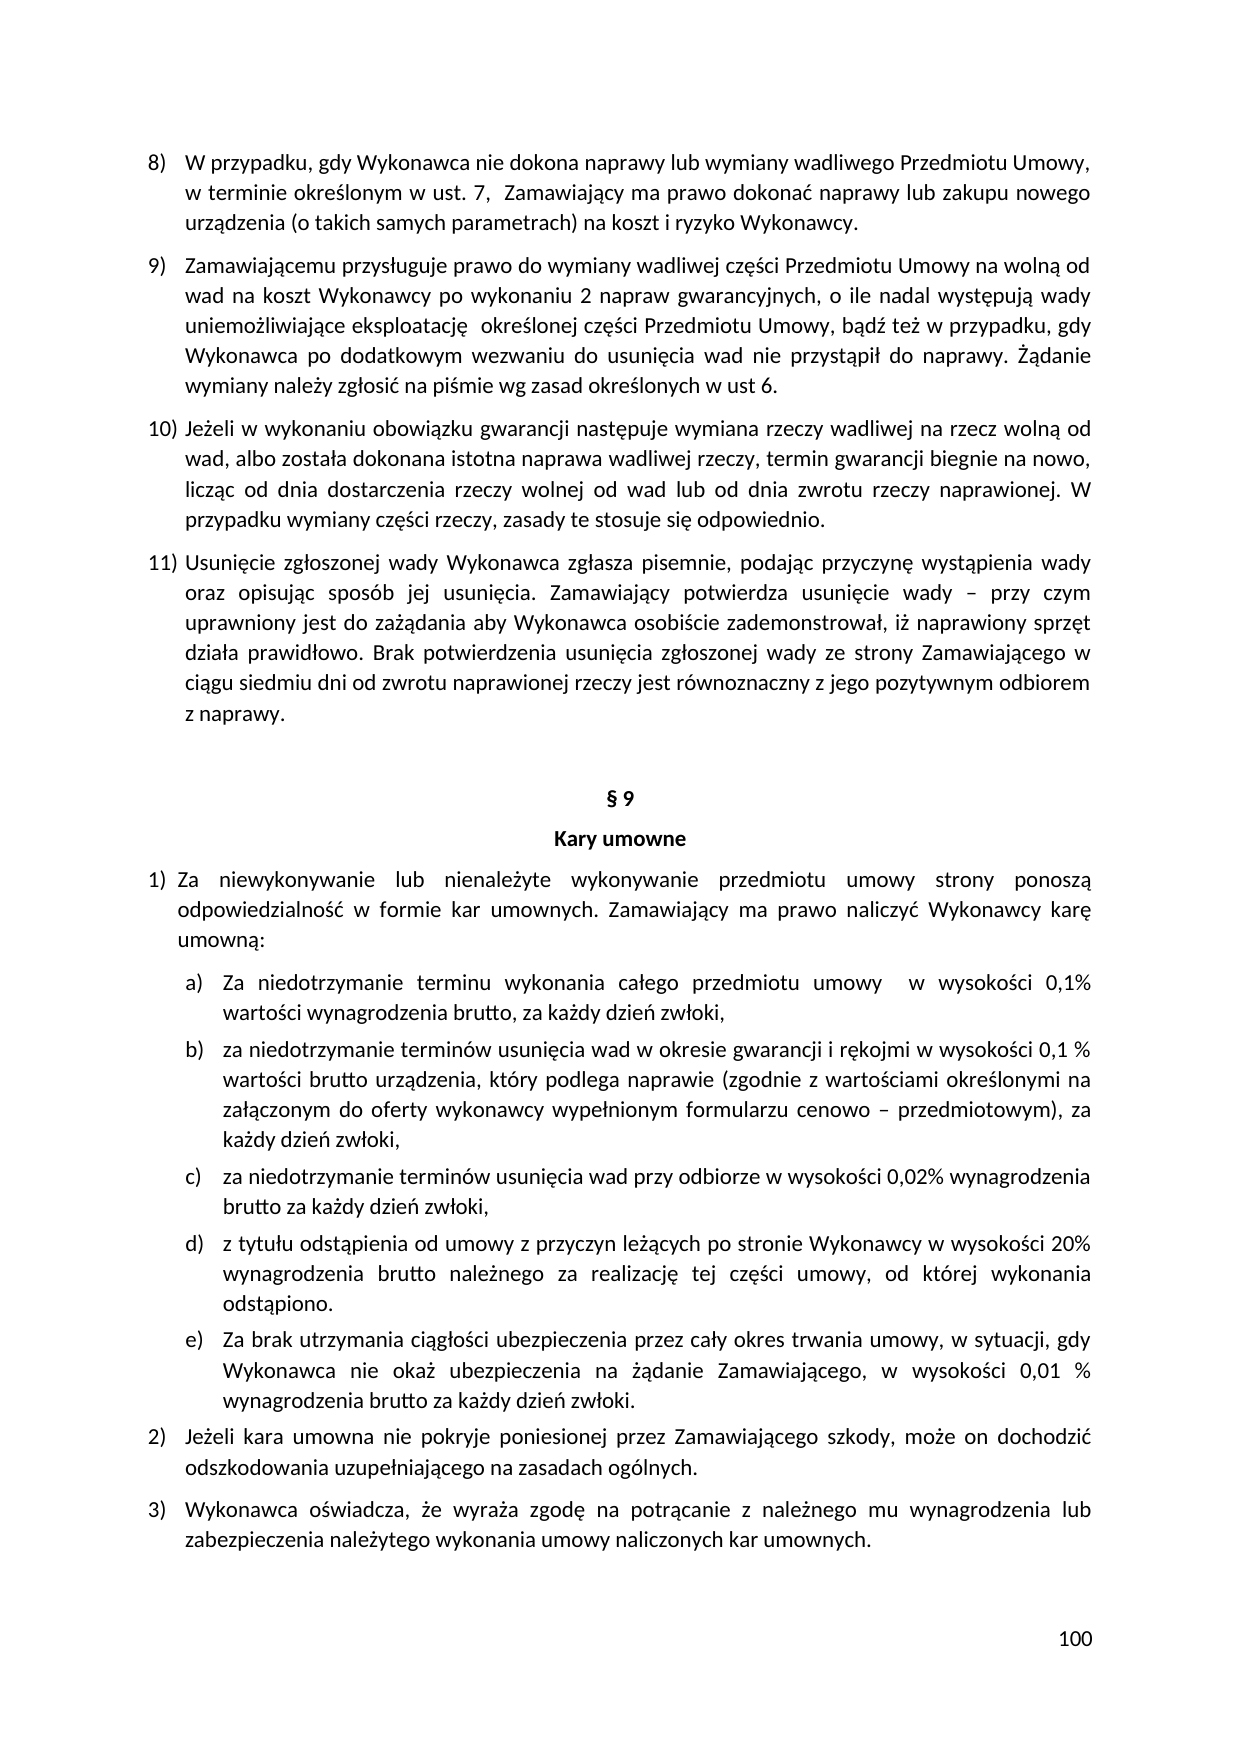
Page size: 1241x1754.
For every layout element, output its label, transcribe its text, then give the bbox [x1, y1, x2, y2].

list Za niedotrzymanie terminu wykonania całego przedmiotu umowy w wysokości 0,1% wartości wynagrodzenia brutto, za każdy dzień zwłoki, [185, 968, 1093, 1026]
list za niedotrzymanie terminów usunięcia wad w okresie gwarancji i rękojmi w wysokości 0,1 % wartości brutto urządzenia, który podlega naprawie (zgodnie z wartościami określonymi na załączonym do oferty wykonawcy wypełnionym formularzu cenowo – przedmiotowym), za każdy dzień zwłoki, [185, 1035, 1093, 1153]
text 8) W przypadku, gdy Wykonawca nie dokona naprawy lub wymiany wadliwego Przedmiotu Umowy, w terminie określonym w ust. 7, Zamawiający ma prawo dokonać naprawy lub zakupu nowego urządzenia (o takich samych parametrach) na koszt i ryzyko Wykonawcy. [148, 148, 1093, 236]
list Za brak utrzymania ciągłości ubezpieczenia przez cały okres trwania umowy, w sytuacji, gdy Wykonawca nie okaż ubezpieczenia na żądanie Zamawiającego, w wysokości 0,01 % wynagrodzenia brutto za każdy dzień zwłoki. [185, 1326, 1093, 1414]
text § 9 [148, 784, 1093, 812]
text Kary umowne [148, 824, 1093, 853]
text 3) Wykonawca oświadcza, że wyraża zgodę na potrącanie z należnego mu wynagrodzenia lub zabezpieczenia należytego wykonania umowy naliczonych kar umownych. [148, 1495, 1093, 1553]
list Za niewykonywanie lub nienależyte wykonywanie przedmiotu umowy strony ponoszą odpowiedzialność w formie kar umownych. Zamawiający ma prawo naliczyć Wykonawcy karę umowną: [148, 865, 1093, 953]
list za niedotrzymanie terminów usunięcia wad przy odbiorze w wysokości 0,02% wynagrodzenia brutto za każdy dzień zwłoki, [185, 1162, 1093, 1220]
text 2) Jeżeli kara umowna nie pokryje poniesionej przez Zamawiającego szkody, może on dochodzić odszkodowania uzupełniającego na zasadach ogólnych. [148, 1422, 1093, 1481]
text 9) Zamawiającemu przysługuje prawo do wymiany wadliwej części Przedmiotu Umowy na wolną od wad na koszt Wykonawcy po wykonaniu 2 napraw gwarancyjnych, o ile nadal występują wady uniemożliwiające eksploatację określonej części Przedmiotu Umowy, bądź też w przypadku, gdy Wykonawca po dodatkowym wezwaniu do usunięcia wad nie przystąpił do naprawy. Żądanie wymiany należy zgłosić na piśmie wg zasad określonych w ust 6. [148, 251, 1093, 399]
text 10) Jeżeli w wykonaniu obowiązku gwarancji następuje wymiana rzeczy wadliwej na rzecz wolną od wad, albo została dokonana istotna naprawa wadliwej rzeczy, termin gwarancji biegnie na nowo, licząc od dnia dostarczenia rzeczy wolnej od wad lub od dnia zwrotu rzeczy naprawionej. W przypadku wymiany części rzeczy, zasady te stosuje się odpowiednio. [148, 414, 1093, 533]
list z tytułu odstąpienia od umowy z przyczyn leżących po stronie Wykonawcy w wysokości 20% wynagrodzenia brutto należnego za realizację tej części umowy, od której wykonania odstąpiono. [185, 1229, 1093, 1317]
text 11) Usunięcie zgłoszonej wady Wykonawca zgłasza pisemnie, podając przyczynę wystąpienia wady oraz opisując sposób jej usunięcia. Zamawiający potwierdza usunięcie wady – przy czym uprawniony jest do zażądania aby Wykonawca osobiście zademonstrował, iż naprawiony sprzęt działa prawidłowo. Brak potwierdzenia usunięcia zgłoszonej wady ze strony Zamawiającego w ciągu siedmiu dni od zwrotu naprawionej rzeczy jest równoznaczny z jego pozytywnym odbiorem z naprawy. [148, 548, 1093, 727]
